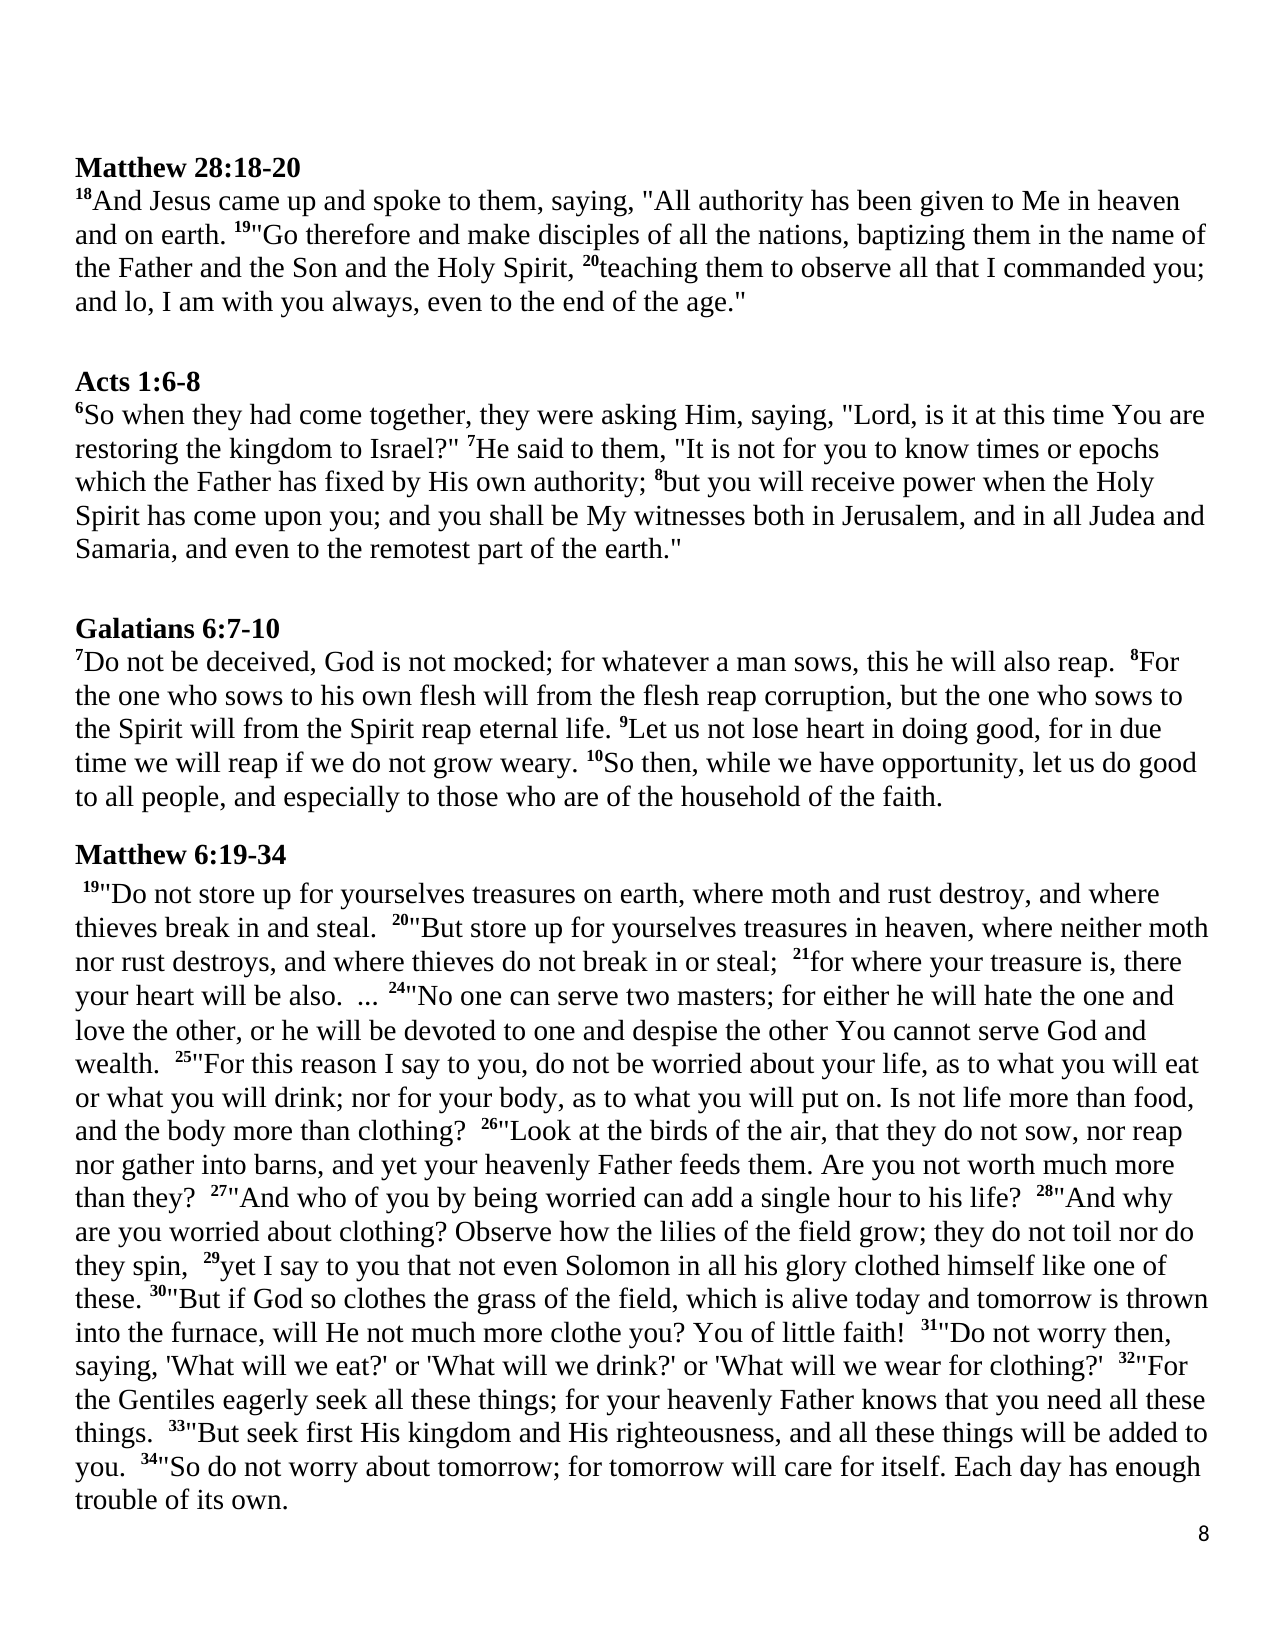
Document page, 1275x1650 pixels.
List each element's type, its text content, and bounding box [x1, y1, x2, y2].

text Galatians 6:7-10 7Do not be deceived, God is not mocked; for whatever a man sows, this he will also reap. 8For the one who sows to his own flesh will from the flesh reap corruption, but the one who sows to the Spirit will from the Spirit reap eternal life. 9Let us not lose heart in doing good, for in due time we will reap if we do not grow weary. 10So then, while we have opportunity, let us do good to all people, and especially to those who are of the household of the faith. [75, 611, 1209, 812]
text Matthew 6:19-34 [75, 837, 1209, 870]
text Matthew 28:18-20 18And Jesus came up and spoke to them, saying, "All authority has been given to Me in heaven and on earth. 19"Go therefore and make disciples of all the nations, baptizing them in the name of the Father and the Son and the Holy Spirit, 20teaching them to observe all that I commanded you; and lo, I am with you always, even to the end of the age." [75, 150, 1209, 318]
text Acts 1:6-8 6So when they had come together, they were asking Him, saying, "Lord, is it at this time You are restoring the kingdom to Israel?" 7He said to them, "It is not for you to know times or epochs which the Father has fixed by His own authority; 8but you will receive power when the Holy Spirit has come upon you; and you shall be My witnesses both in Jerusalem, and in all Judea and Samaria, and even to the remotest part of the earth." [75, 364, 1209, 565]
text 19"Do not store up for yourselves treasures on earth, where moth and rust destroy, and where thieves break in and steal. 20"But store up for yourselves treasures in heaven, where neither moth nor rust destroys, and where thieves do not break in or steal; 21for where your treasure is, there your heart will be also. … 24"No one can serve two masters; for either he will hate the one and love the other, or he will be devoted to one and despise the other You cannot serve God and wealth. 25"For this reason I say to you, do not be worried about your life, as to what you will eat or what you will drink; nor for your body, as to what you will put on. Is not life more than food, and the body more than clothing? 26"Look at the birds of the air, that they do not sow, nor reap nor gather into barns, and yet your heavenly Father feeds them. Are you not worth much more than they? 27"And who of you by being worried can add a single hour to his life? 28"And why are you worried about clothing? Observe how the lilies of the field grow; they do not toil nor do they spin, 29yet I say to you that not even Solomon in all his glory clothed himself like one of these. 30"But if God so clothes the grass of the field, which is alive today and tomorrow is thrown into the furnace, will He not much more clothe you? You of little faith! 31"Do not worry then, saying, 'What will we eat?' or 'What will we drink?' or 'What will we wear for clothing?' 32"For the Gentiles eagerly seek all these things; for your heavenly Father knows that you need all these things. 33"But seek first His kingdom and His righteousness, and all these things will be added to you. 34"So do not worry about tomorrow; for tomorrow will care for itself. Each day has enough trouble of its own. [75, 877, 1209, 1516]
